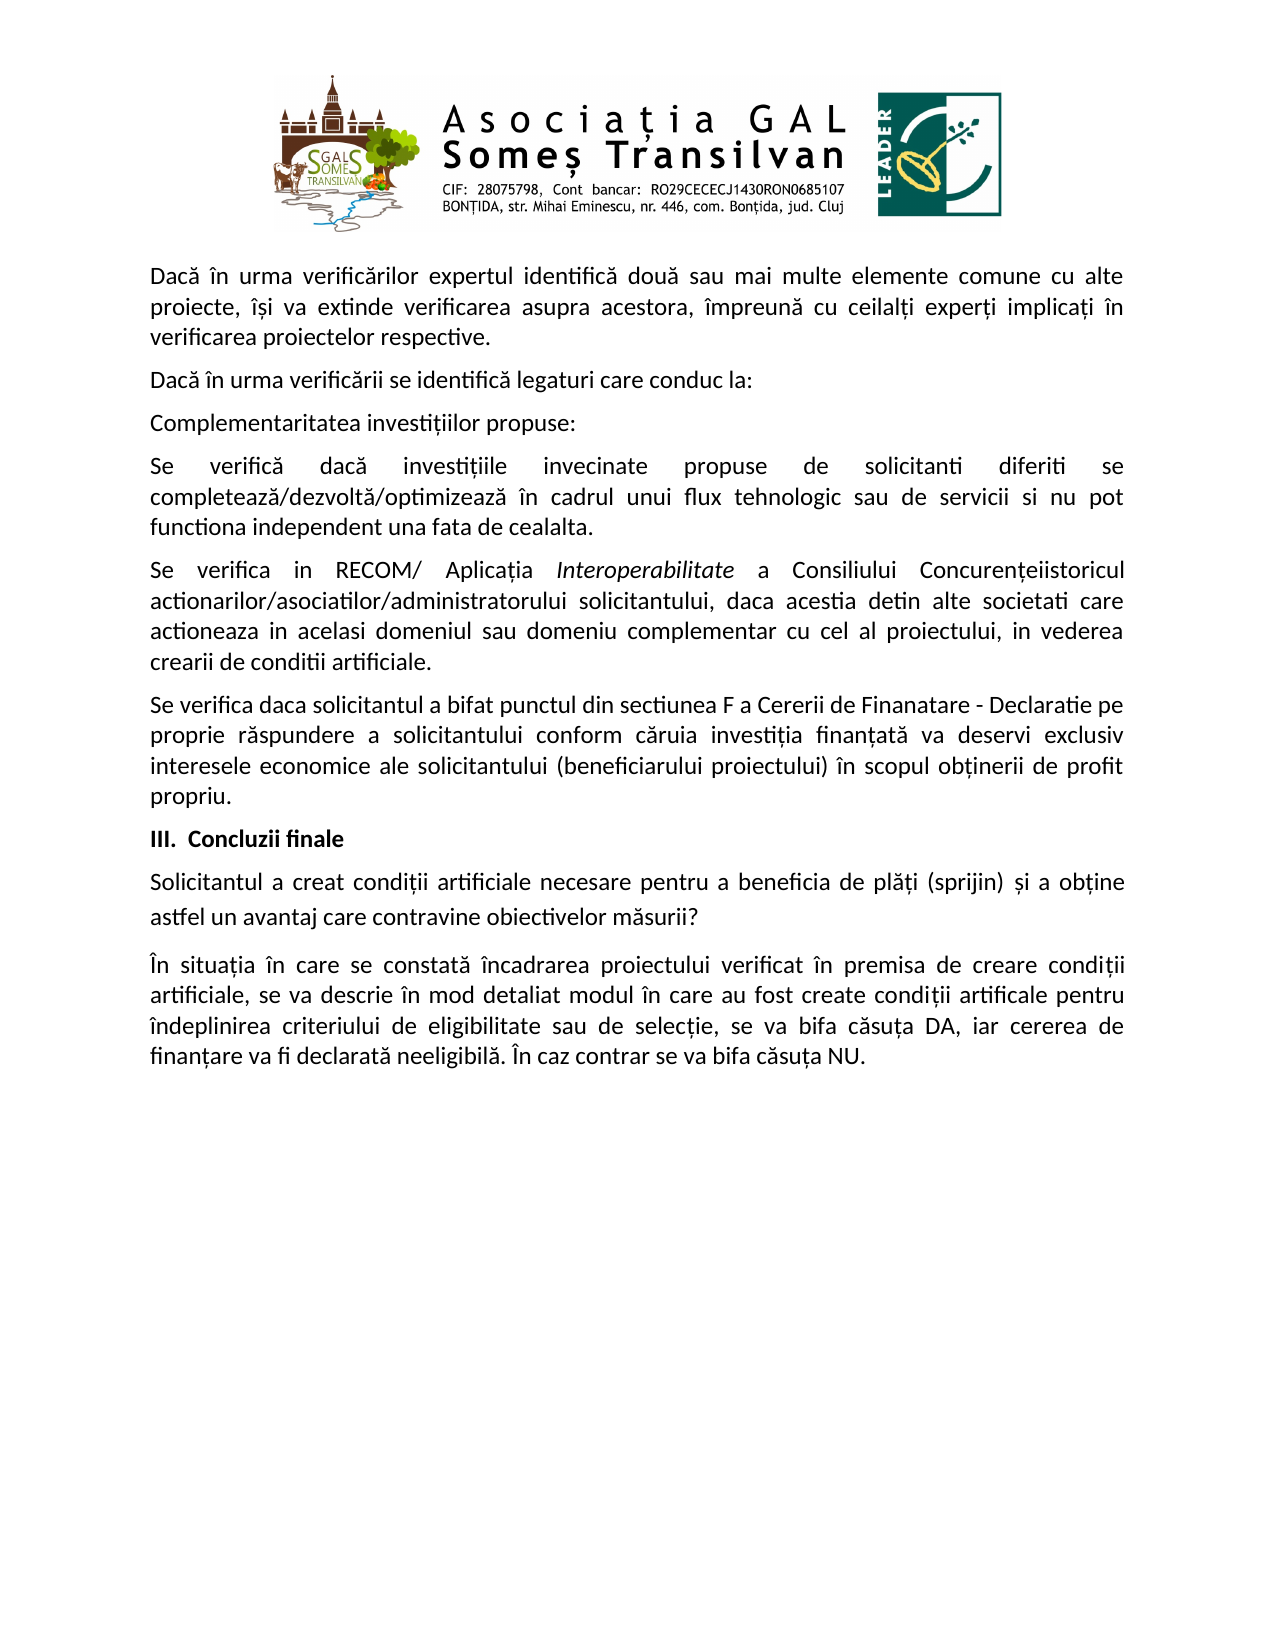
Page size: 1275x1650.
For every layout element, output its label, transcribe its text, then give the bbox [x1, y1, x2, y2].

text În situația în care se constată încadrarea proiectului verificat în premisa de creare condiții artificiale, se va descrie în mod detaliat modul în care au fost create condiții artificale pentru îndeplinirea criteriului de eligibilitate sau de selecție, se va bifa căsuţa DA, iar cererea de finanţare va fi declarată neeligibilă. În caz contrar se va bifa căsuţa NU. [150, 949, 1125, 1071]
text Dacă în urma verificării se identifică legaturi care conduc la: [150, 364, 1125, 395]
text Se verifica daca solicitantul a bifat punctul din sectiunea F a Cererii de Finanatare - Declaratie pe proprie răspundere a solicitantului conform căruia investiţia finanţată va deservi exclusiv interesele economice ale solicitantului (beneficiarului proiectului) în scopul obţinerii de profit propriu. [150, 689, 1125, 811]
text Se verifică dacă investiţiile invecinate propuse de solicitanti diferiti se completează/dezvoltă/optimizează în cadrul unui flux tehnologic sau de servicii si nu pot functiona independent una fata de cealalta. [150, 450, 1125, 542]
picture [273, 75, 1002, 232]
list Solicitantul a creat condiţii artificiale necesare pentru a beneficia de plăţi (sprijin) şi a obţine astfel un avantaj care contravine obiectivelor măsurii? [150, 866, 1125, 932]
text Complementaritatea investiţiilor propuse: [150, 407, 1125, 438]
text Se verifica in RECOM/ Aplicația Interoperabilitate a Consiliului Concurențeiistoricul actionarilor/asociatilor/administratorului solicitantului, daca acestia detin alte societati care actioneaza in acelasi domeniul sau domeniu complementar cu cel al proiectului, in vederea crearii de conditii artificiale. [150, 554, 1125, 676]
text III. Concluzii finale [150, 823, 1125, 854]
text Dacă în urma verificărilor expertul identifică două sau mai multe elemente comune cu alte proiecte, îşi va extinde verificarea asupra acestora, împreună cu ceilalţi experţi implicaţi în verificarea proiectelor respective. [150, 260, 1125, 352]
